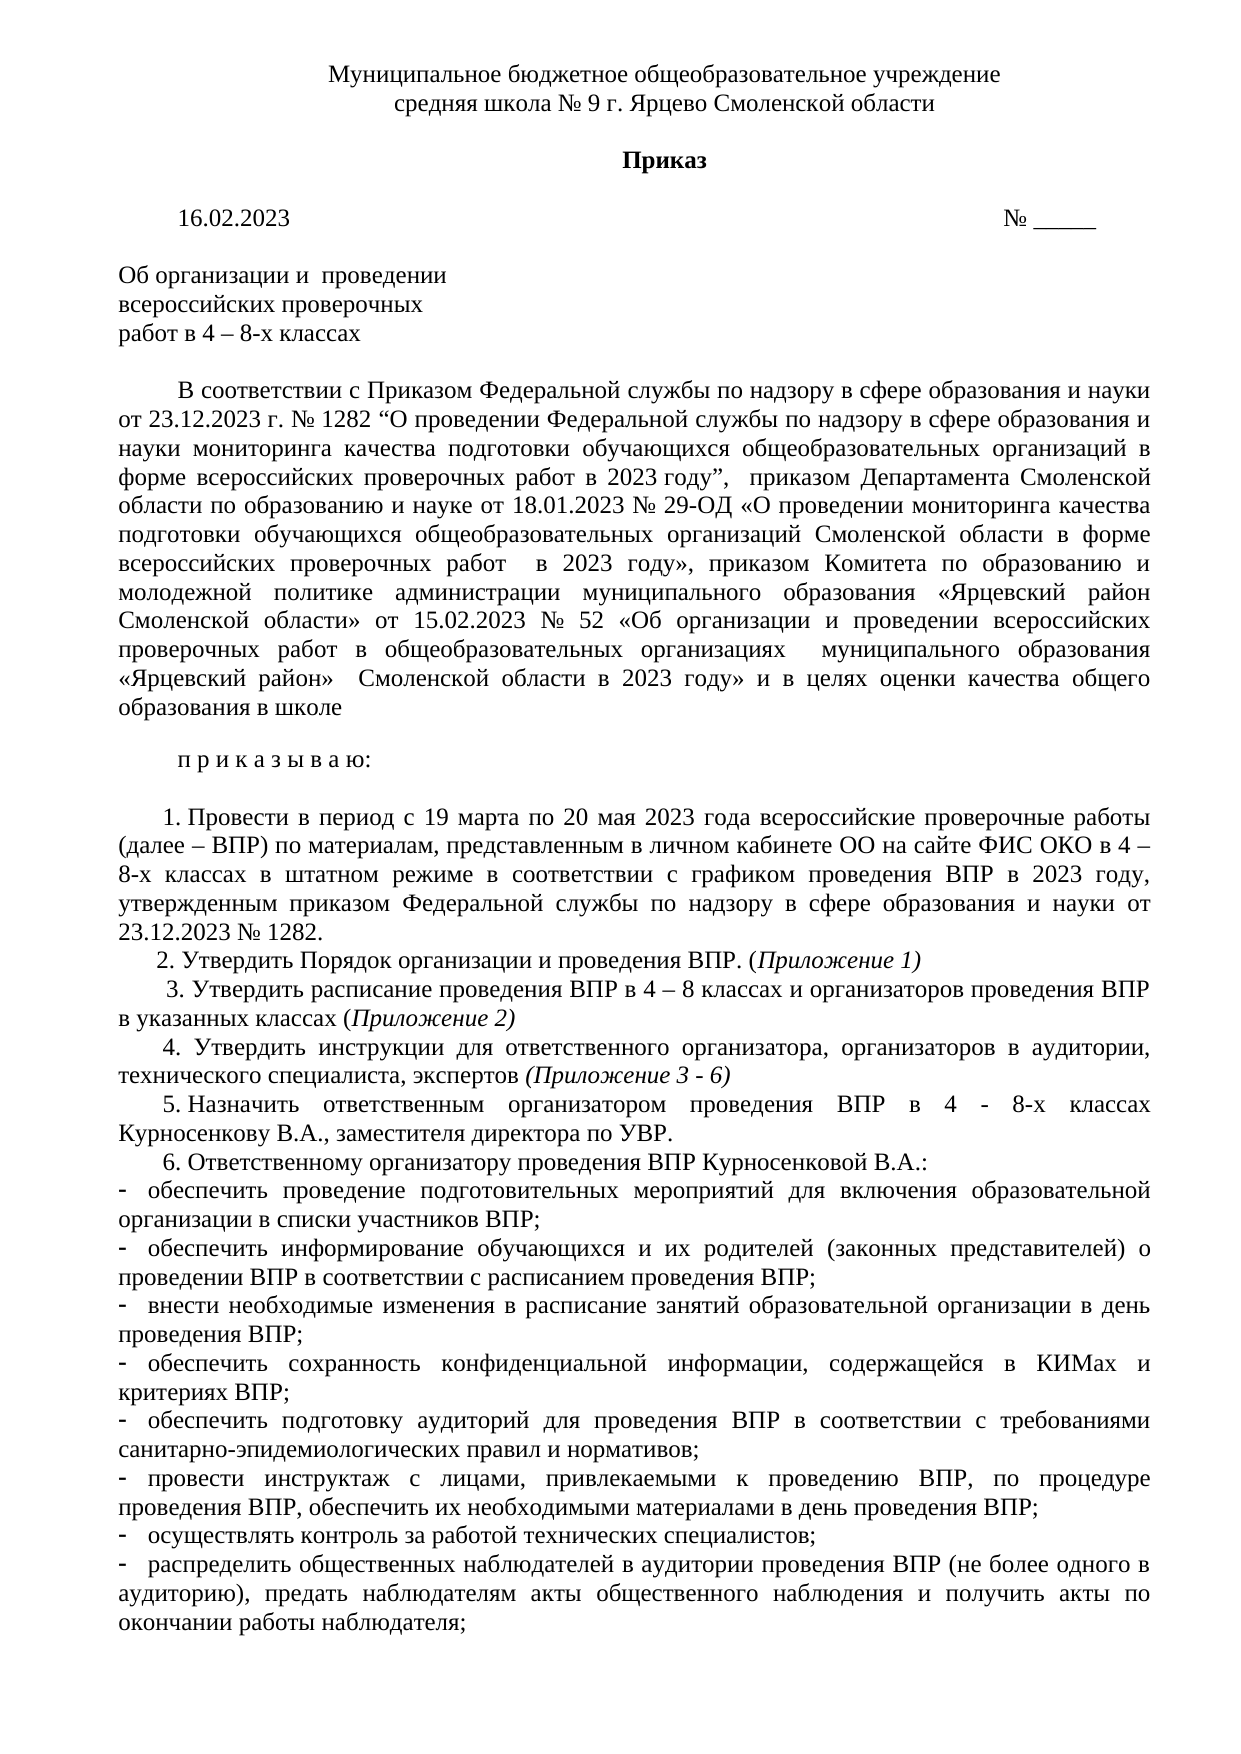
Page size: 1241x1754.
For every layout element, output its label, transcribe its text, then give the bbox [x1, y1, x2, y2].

subtitle В соответствии c Приказом Федеральной службы по надзору в сфере образования и науки от 23.12.2023 г. № 1282 “О проведении Федеральной службы по надзору в сфере образования и науки мониторинга качества подготовки обучающихся общеобразовательных организаций в форме всероссийских проверочных работ в 2023 году”, приказом Департамента Смоленской области по образованию и науке от 18.01.2023 № 29-ОД «О проведении мониторинга качества подготовки обучающихся общеобразовательных организаций Смоленской области в форме всероссийских проверочных работ в 2023 году», приказом Комитета по образованию и молодежной политике администрации муниципального образования «Ярцевский район Смоленской области» от 15.02.2023 № 52 «Об организации и проведении всероссийских проверочных работ в общеобразовательных организациях муниципального образования «Ярцевский район» Смоленской области в 2023 году» и в целях оценки качества общего образования в школе [118, 375, 1152, 720]
text 6. Ответственному организатору проведения ВПР Курносенковой В.А.: [118, 1147, 1152, 1176]
text Приказ [118, 145, 1152, 174]
list обеспечить информирование обучающихся и их родителей (законных представителей) о проведении ВПР в соответствии с расписанием проведения ВПР; [118, 1233, 1152, 1291]
list внести необходимые изменения в расписание занятий образовательной организации в день проведения ВПР; [118, 1291, 1152, 1348]
text п р и к а з ы в а ю: [118, 744, 1152, 773]
text работ в 4 – 8-х классах [118, 318, 1152, 347]
list 1. Провести в период с 19 марта по 20 мая 2023 года всероссийские проверочные работы (далее – ВПР) по материалам, представленным в личном кабинете ОО на сайте ФИС ОКО в 4 – 8-х классах в штатном режиме в соответствии с графиком проведения ВПР в 2023 году, утвержденным приказом Федеральной службы по надзору в сфере образования и науки от 23.12.2023 № 1282. [118, 802, 1152, 946]
list распределить общественных наблюдателей в аудитории проведения ВПР (не более одного в аудиторию), предать наблюдателям акты общественного наблюдения и получить акты по окончании работы наблюдателя; [118, 1549, 1152, 1636]
text Об организации и проведении [118, 260, 1152, 289]
list 3. Утвердить расписание проведения ВПР в 4 – 8 классах и организаторов проведения ВПР в указанных классах (Приложение 2) [118, 974, 1152, 1032]
list обеспечить проведение подготовительных мероприятий для включения образовательной организации в списки участников ВПР; [118, 1176, 1152, 1233]
list обеспечить подготовку аудиторий для проведения ВПР в соответствии с требованиями санитарно-эпидемиологических правил и нормативов; [118, 1406, 1152, 1463]
text средняя школа № 9 г. Ярцево Смоленской области [118, 88, 1152, 117]
list 2. Утвердить Порядок организации и проведения ВПР. (Приложение 1) [118, 946, 1152, 974]
list провести инструктаж с лицами, привлекаемыми к проведению ВПР, по процедуре проведения ВПР, обеспечить их необходимыми материалами в день проведения ВПР; [118, 1463, 1152, 1521]
text всероссийских проверочных [118, 289, 1152, 318]
text 16.02.2023 № _____ [118, 203, 1152, 232]
text 5. Назначить ответственным организатором проведения ВПР в 4 - 8-х классах Курносенкову В.А., заместителя директора по УВР. [88, 1089, 1152, 1147]
list осуществлять контроль за работой технических специалистов; [118, 1521, 1152, 1549]
list 4. Утвердить инструкции для ответственного организатора, организаторов в аудитории, технического специалиста, экспертов (Приложение 3 - 6) [118, 1032, 1152, 1089]
text Муниципальное бюджетное общеобразовательное учреждение [118, 59, 1152, 88]
list обеспечить сохранность конфиденциальной информации, содержащейся в КИМах и критериях ВПР; [118, 1348, 1152, 1406]
